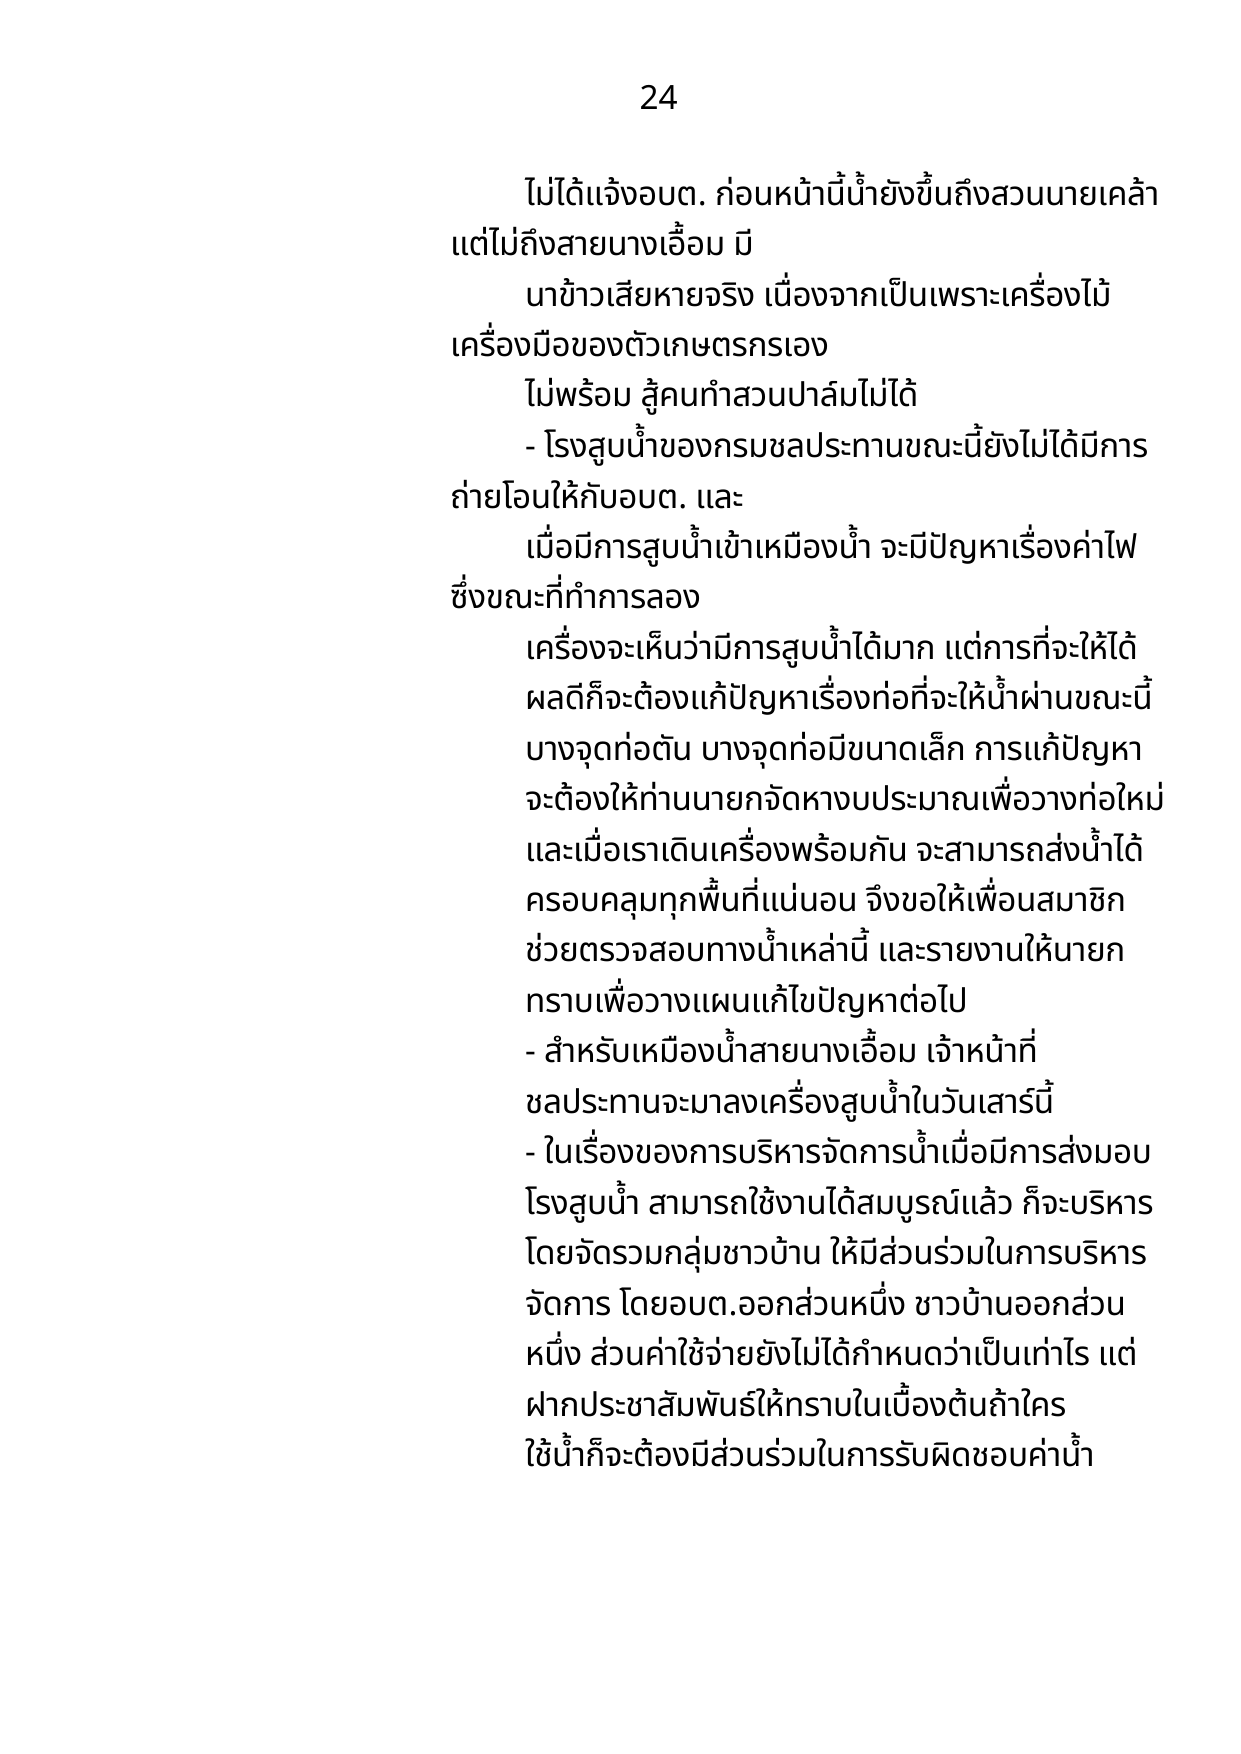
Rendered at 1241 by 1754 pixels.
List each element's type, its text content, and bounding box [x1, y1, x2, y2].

text - ในเรื่องของการบริหารจัดการน้ำเมื่อมีการส่งมอบโรงสูบน้ำ สามารถใช้งานได้สมบูรณ์แล้ว ก็จะบริหารโดยจัดรวมกลุ่มชาวบ้าน ให้มีส่วนร่วมในการบริหารจัดการ โดยอบต.ออกส่วนหนึ่ง ชาวบ้านออกส่วนหนึ่ง ส่วนค่าใช้จ่ายยังไม่ได้กำหนดว่าเป็นเท่าไร แต่ฝากประชาสัมพันธ์ให้ทราบในเบื้องต้นถ้าใคร [525, 1128, 1167, 1431]
text นาข้าวเสียหายจริง เนื่องจากเป็นเพราะเครื่องไม้เครื่องมือของตัวเกษตรกรเอง [450, 271, 1167, 371]
text - สำหรับเหมืองน้ำสายนางเอื้อม เจ้าหน้าที่ชลประทานจะมาลงเครื่องสูบน้ำในวันเสาร์นี้ [525, 1027, 1167, 1128]
text ไม่ได้แจ้งอบต. ก่อนหน้านี้น้ำยังขึ้นถึงสวนนายเคล้าแต่ไม่ถึงสายนางเอื้อม มี [450, 169, 1167, 271]
text เมื่อมีการสูบน้ำเข้าเหมืองน้ำ จะมีปัญหาเรื่องค่าไฟ ซึ่งขณะที่ทำการลอง [450, 523, 1167, 624]
text ใช้น้ำก็จะต้องมีส่วนร่วมในการรับผิดชอบค่าน้ำ [525, 1431, 1167, 1482]
text เครื่องจะเห็นว่ามีการสูบน้ำได้มาก แต่การที่จะให้ได้ผลดีก็จะต้องแก้ปัญหาเรื่องท่อที่จะให้น้ำผ่านขณะนี้ บางจุดท่อตัน บางจุดท่อมีขนาดเล็ก การแก้ปัญหาจะต้องให้ท่านนายกจัดหางบประมาณเพื่อวางท่อใหม่ และเมื่อเราเดินเครื่องพร้อมกัน จะสามารถส่งน้ำได้ครอบคลุมทุกพื้นที่แน่นอน จึงขอให้เพื่อนสมาชิกช่วยตรวจสอบทางน้ำเหล่านี้ และรายงานให้นายกทราบเพื่อวางแผนแก้ไขปัญหาต่อไป [525, 624, 1167, 1027]
text - โรงสูบน้ำของกรมชลประทานขณะนี้ยังไม่ได้มีการถ่ายโอนให้กับอบต. และ [450, 422, 1167, 523]
text ไม่พร้อม สู้คนทำสวนปาล์มไม่ได้ [450, 371, 1167, 422]
